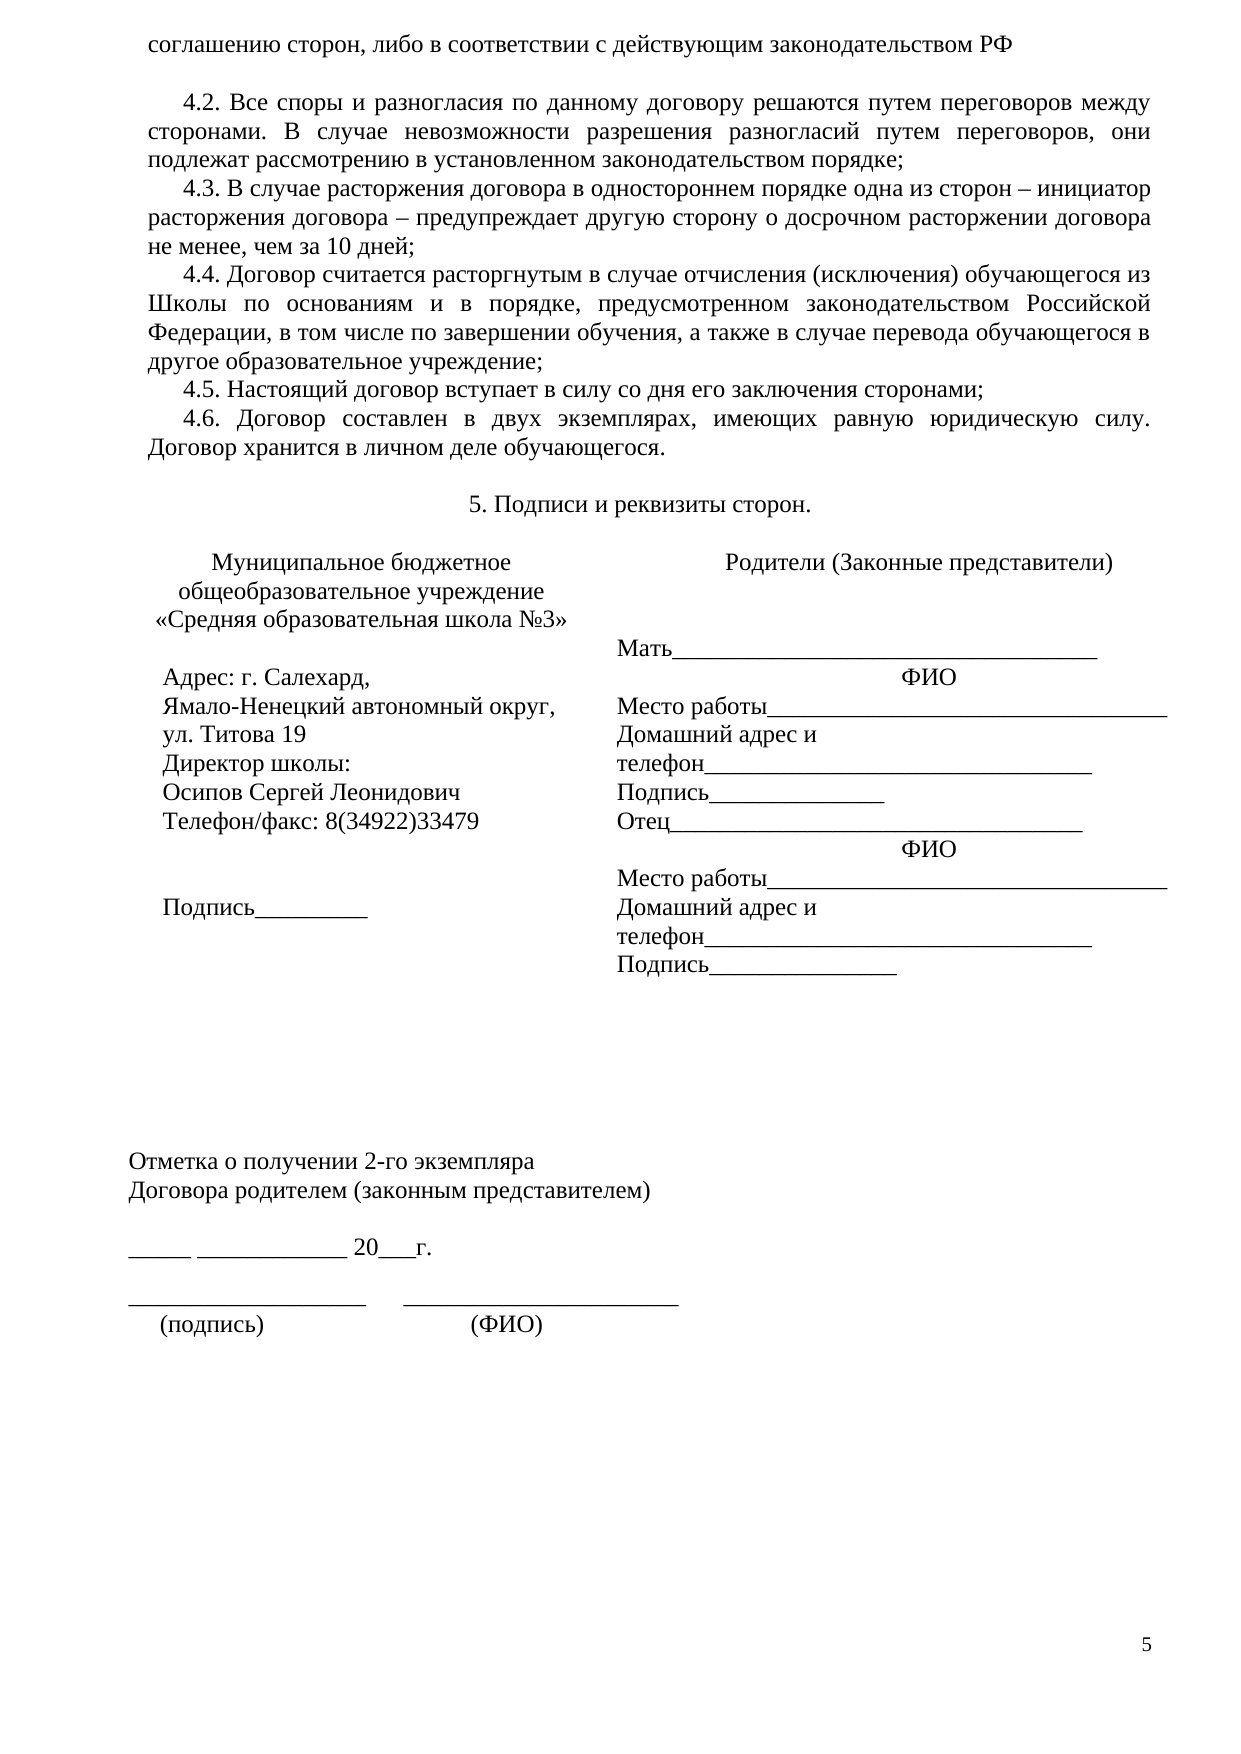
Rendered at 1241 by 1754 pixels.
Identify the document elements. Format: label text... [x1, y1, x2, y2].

text 4.4. Договор считается расторгнутым в случае отчисления (исключения) обучающегося из Школы по основаниям и в порядке, предусмотренном законодательством Российской Федерации, в том числе по завершении обучения, а также в случае перевода обучающегося в другое образовательное учреждение; [148, 259, 1152, 374]
table_header Муниципальное бюджетное общеобразовательное учреждение «Средняя образовательная школа №3» [136, 547, 605, 633]
text _____ ____________ 20___г. [128, 1232, 1152, 1261]
text Договора родителем (законным представителем) [128, 1175, 1152, 1204]
table_cell Мать__________________________________ ФИО Место работы________________________________ Домашний адрес и телефон_______________________________ Подпись______________ Отец_________________________________ ФИО Место работы________________________________ Домашний адрес и телефон_______________________________ Подпись_______________ [605, 633, 1240, 978]
text ___________________ ______________________ [128, 1280, 1152, 1309]
text 4.6. Договор составлен в двух экземплярах, имеющих равную юридическую силу. Договор хранится в личном деле обучающегося. [148, 403, 1152, 461]
text 4.3. В случае расторжения договора в одностороннем порядке одна из сторон – инициатор расторжения договора – предупреждает другую сторону о досрочном расторжении договора не менее, чем за 10 дней; [148, 173, 1152, 259]
text (подпись) (ФИО) [128, 1309, 1152, 1338]
text 4.5. Настоящий договор вступает в силу со дня его заключения сторонами; [148, 374, 1152, 403]
table_header Родители (Законные представители) [605, 547, 1240, 633]
text Отметка о получении 2-го экземпляра [128, 1146, 1152, 1175]
text 4.2. Все споры и разногласия по данному договору решаются путем переговоров между сторонами. В случае невозможности разрешения разногласий путем переговоров, они подлежат рассмотрению в установленном законодательством порядке; [148, 87, 1152, 173]
text 5. Подписи и реквизиты сторон. [128, 489, 1152, 518]
table_cell Адрес: г. Салехард, Ямало-Ненецкий автономный округ, ул. Титова 19 Директор школы: Осипов Сергей Леонидович Телефон/факс: 8(34922)33479 Подпись_________ [136, 633, 605, 978]
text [148, 29, 1152, 58]
